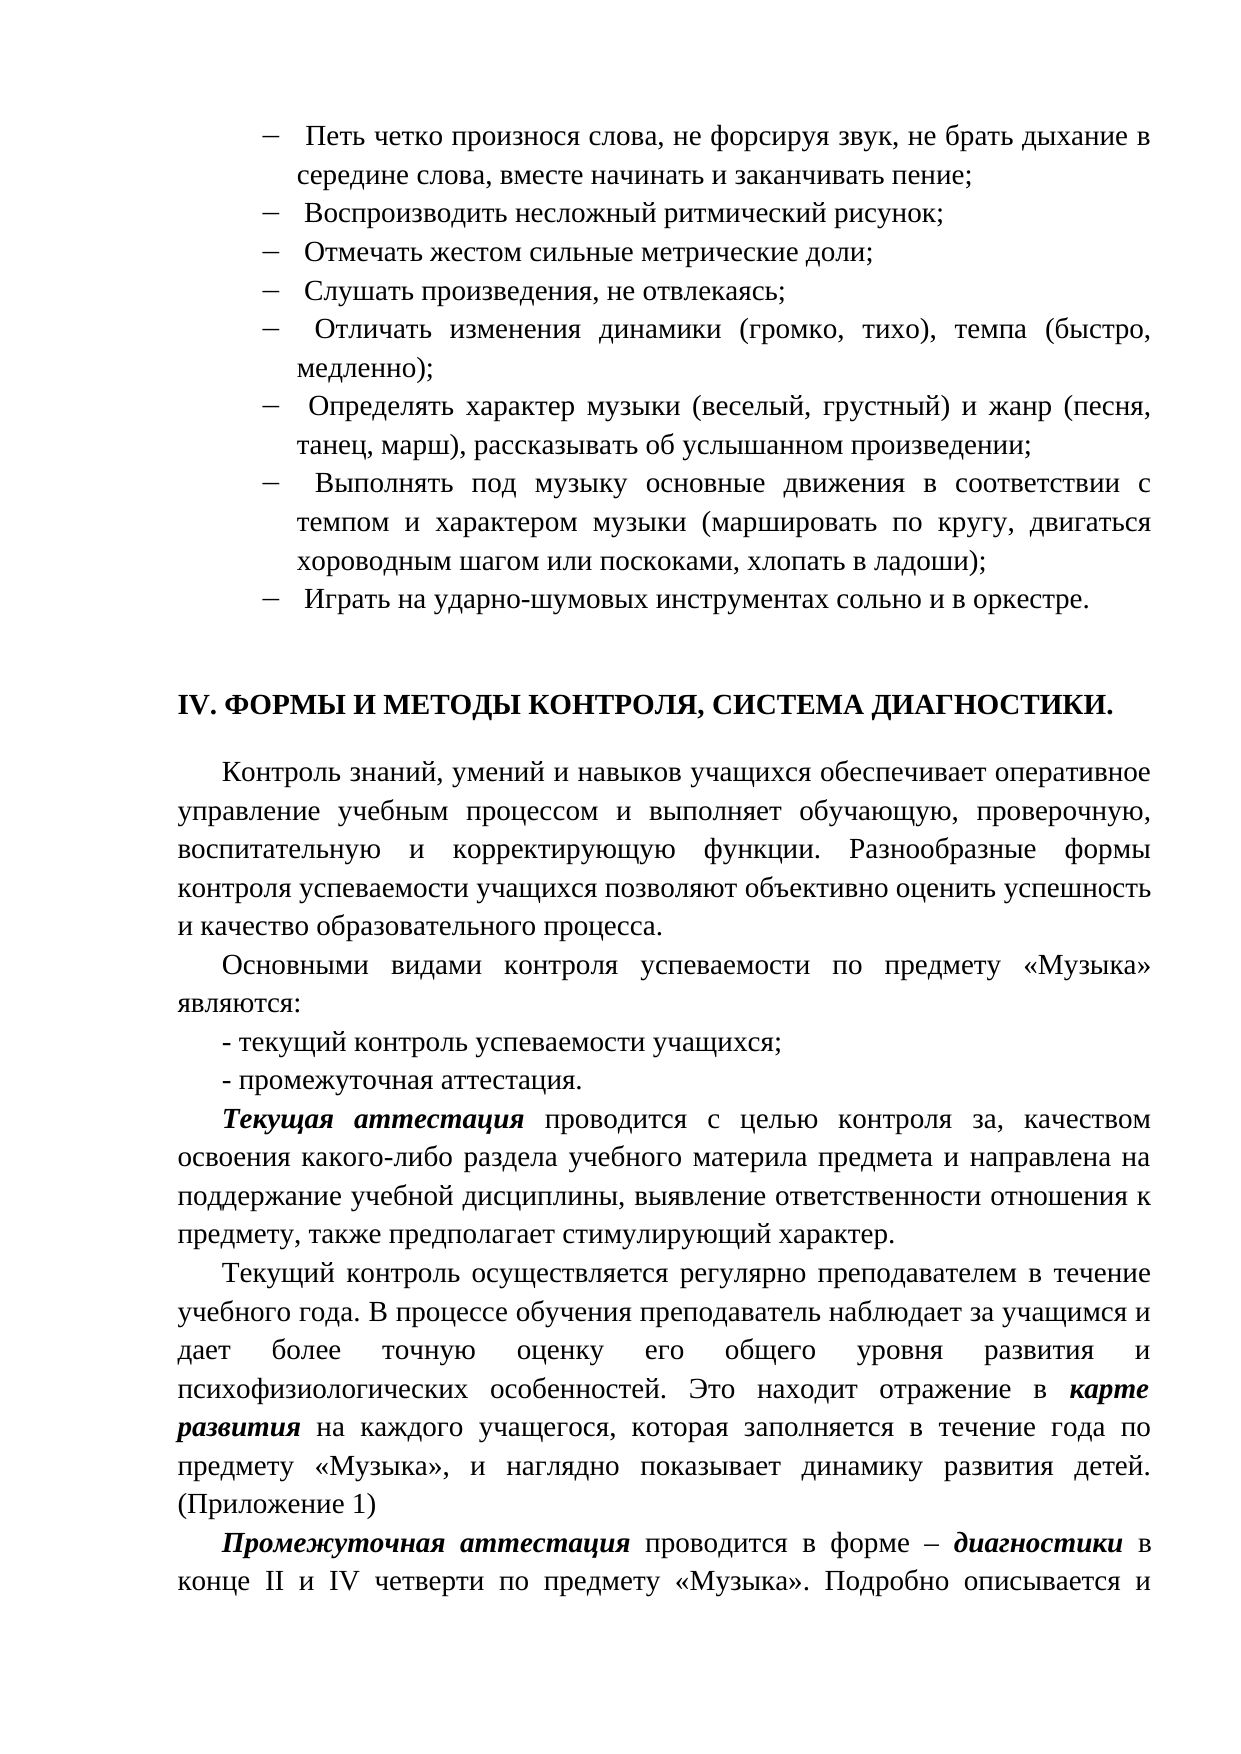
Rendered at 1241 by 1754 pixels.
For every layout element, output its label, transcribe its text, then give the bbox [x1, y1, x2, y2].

text IV. ФОРМЫ И МЕТОДЫ КОНТРОЛЯ, СИСТЕМА ДИАГНОСТИКИ. [177, 687, 1152, 721]
text - текущий контроль успеваемости учащихся; [177, 1024, 1152, 1057]
list Отличать изменения динамики (громко, тихо), темпа (быстро, медленно); [259, 311, 1152, 383]
text Основными видами контроля успеваемости по предмету «Музыка» являются: [177, 947, 1152, 1019]
list Выполнять под музыку основные движения в соответствии с темпом и характером музыки (маршировать по кругу, двигаться хороводным шагом или поскоками, хлопать в ладоши); [259, 466, 1152, 576]
list Отмечать жестом сильные метрические доли; [259, 234, 1152, 268]
text Контроль знаний, умений и навыков учащихся обеспечивает оперативное управление учебным процессом и выполняет обучающую, проверочную, воспитательную и корректирующую функции. Разнообразные формы контроля успеваемости учащихся позволяют объективно оценить успешность и качество образовательного процесса. [177, 754, 1152, 942]
text Текущая аттестация проводится с целью контроля за, качеством освоения какого-либо раздела учебного материла предмета и направлена на поддержание учебной дисциплины, выявление ответственности отношения к предмету, также предполагает стимулирующий характер. [177, 1101, 1152, 1250]
text - промежуточная аттестация. [177, 1062, 1152, 1096]
list Петь четко произнося слова, не форсируя звук, не брать дыхание в середине слова, вместе начинать и заканчивать пение; [259, 118, 1152, 190]
list Воспроизводить несложный ритмический рисунок; [259, 195, 1152, 229]
list Определять характер музыки (веселый, грустный) и жанр (песня, танец, марш), рассказывать об услышанном произведении; [259, 388, 1152, 461]
list Слушать произведения, не отвлекаясь; [259, 273, 1152, 306]
text Текущий контроль осуществляется регулярно преподавателем в течение учебного года. В процессе обучения преподаватель наблюдает за учащимся и дает более точную оценку его общего уровня развития и психофизиологических особенностей. Это находит отражение в карте развития на каждого учащегося, которая заполняется в течение года по предмету «Музыка», и наглядно показывает динамику развития детей. (Приложение 1) [177, 1255, 1152, 1520]
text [177, 1525, 1152, 1597]
list Играть на ударно-шумовых инструментах сольно и в оркестре. [259, 581, 1152, 615]
